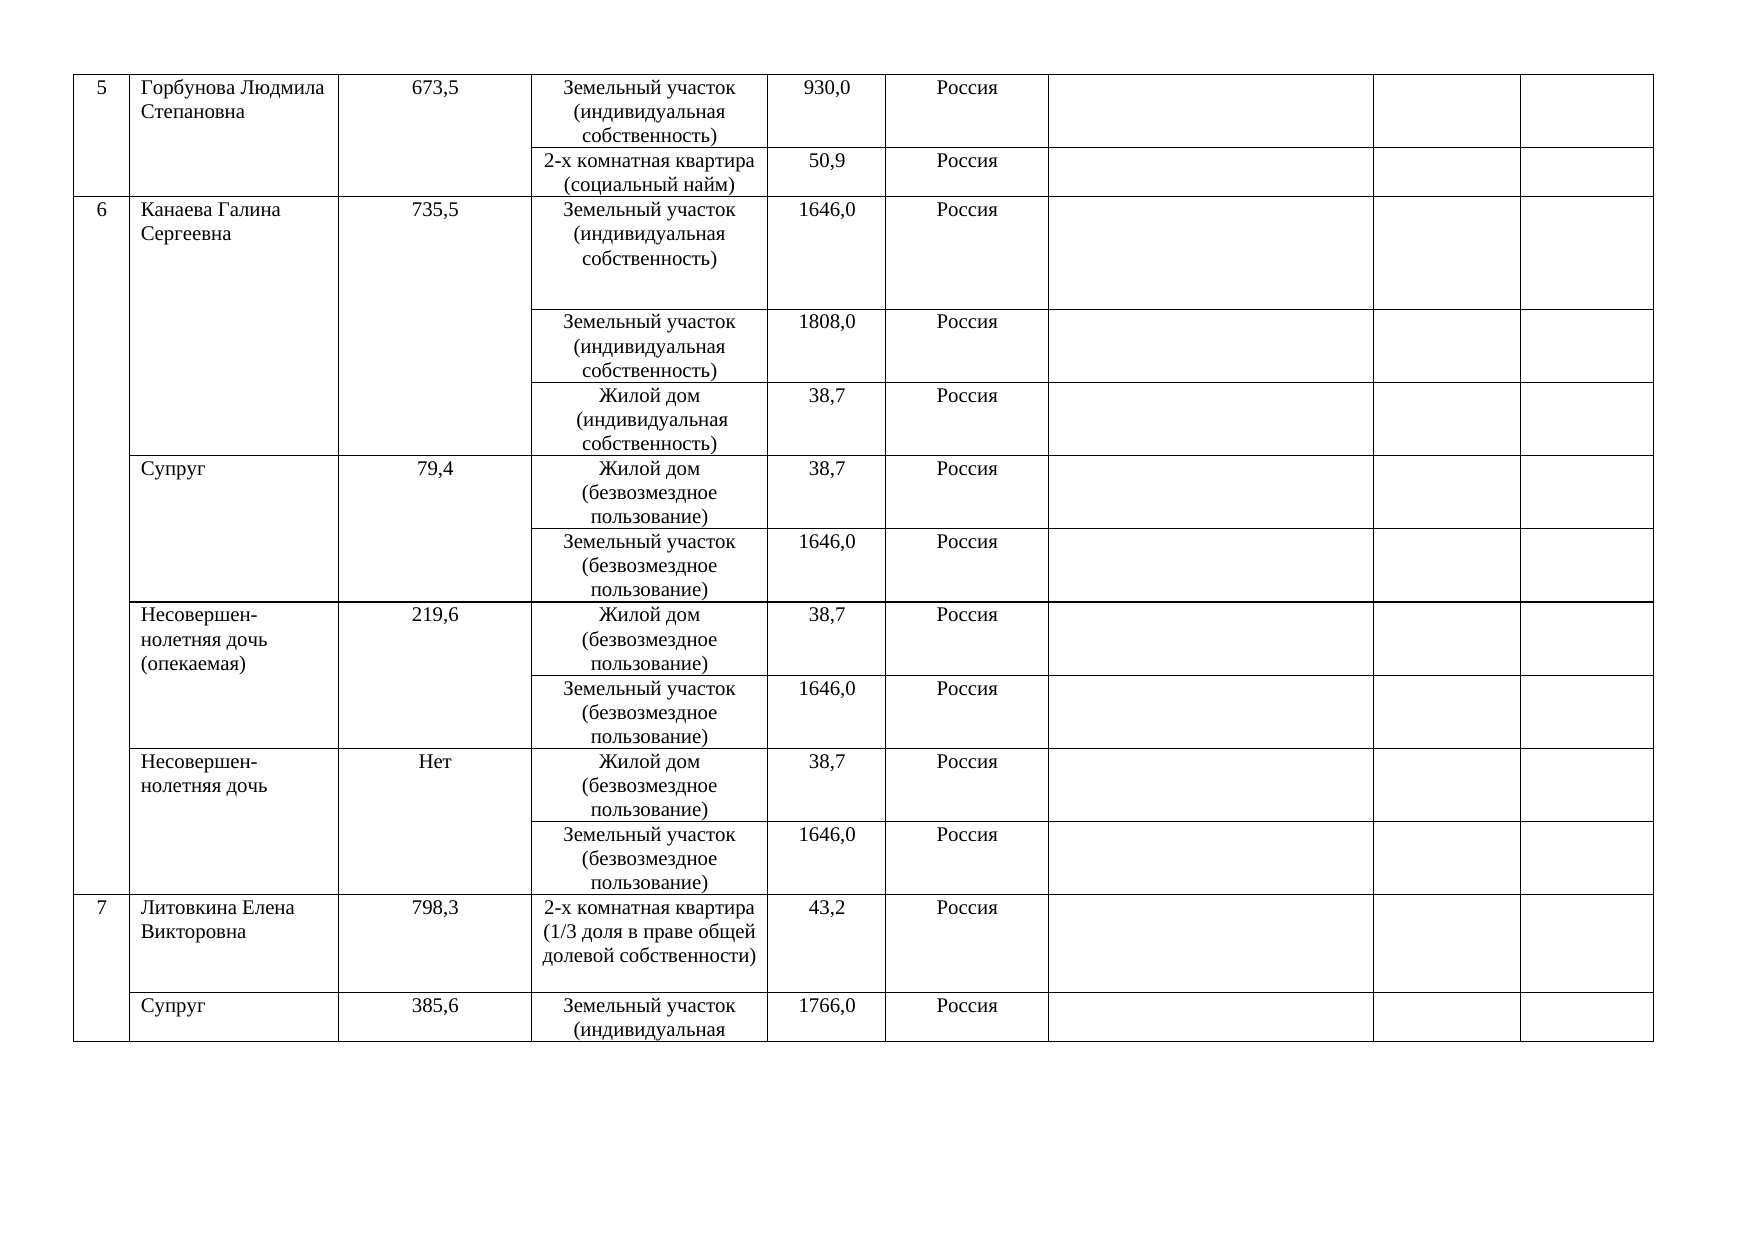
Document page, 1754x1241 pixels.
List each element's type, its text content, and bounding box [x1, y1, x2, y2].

table_cell Несовершен-нолетняя дочь (опекаемая) [130, 603, 338, 748]
table_cell 930,0 [768, 75, 885, 147]
table_cell 38,7 [768, 749, 885, 821]
table_cell Несовершен-нолетняя дочь [130, 749, 338, 894]
table_cell Жилой дом (индивидуальная собственность) [532, 383, 767, 455]
table_cell [1049, 822, 1373, 894]
table_cell Россия [886, 310, 1048, 382]
table_cell 1646,0 [768, 676, 885, 748]
table_cell Россия [886, 603, 1048, 674]
table_cell [1521, 456, 1653, 528]
table_cell 1808,0 [768, 310, 885, 382]
table_cell Земельный участок (индивидуальная собственность) [532, 75, 767, 147]
table_cell [1049, 197, 1373, 308]
table_cell [1521, 310, 1653, 382]
table_cell 1646,0 [768, 529, 885, 601]
table_cell [1521, 676, 1653, 748]
table_cell 38,7 [768, 383, 885, 455]
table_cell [532, 895, 767, 992]
table_cell [1049, 148, 1373, 196]
table_cell [1049, 603, 1373, 674]
table_cell Россия [886, 895, 1048, 992]
table_cell 43,2 [768, 895, 885, 992]
table_cell [1374, 676, 1520, 748]
table_cell [1374, 749, 1520, 821]
table_cell [1521, 993, 1653, 1041]
table_cell Россия [886, 383, 1048, 455]
table_cell [1374, 993, 1520, 1041]
table_cell 1646,0 [768, 822, 885, 894]
table_cell [1049, 676, 1373, 748]
table_cell [1049, 383, 1373, 455]
table_cell Земельный участок (безвозмездное пользование) [532, 822, 767, 894]
table_cell [1374, 197, 1520, 308]
table_cell [1049, 895, 1373, 992]
table_cell Россия [886, 529, 1048, 601]
table_cell 5 [74, 75, 129, 196]
table_cell [1049, 529, 1373, 601]
table_cell Жилой дом (безвозмездное пользование) [532, 603, 767, 674]
table_cell Жилой дом (безвозмездное пользование) [532, 456, 767, 528]
table_cell [1521, 603, 1653, 674]
table_cell Нет [339, 749, 531, 894]
table_cell [1521, 75, 1653, 147]
table_cell [1521, 895, 1653, 992]
table_cell Россия [886, 993, 1048, 1041]
table_cell [1049, 75, 1373, 147]
table_cell 79,4 [339, 456, 531, 601]
table_cell Россия [886, 676, 1048, 748]
table_cell Канаева Галина Сергеевна [130, 197, 338, 455]
table_cell Россия [886, 148, 1048, 196]
table_cell [1521, 148, 1653, 196]
table_cell 38,7 [768, 456, 885, 528]
table_cell 2-х комнатная квартира (социальный найм) [532, 148, 767, 196]
table_cell 1766,0 [768, 993, 885, 1041]
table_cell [532, 993, 767, 1041]
table_cell [1521, 383, 1653, 455]
table_cell Супруг [130, 993, 338, 1041]
table_cell [1521, 749, 1653, 821]
table_cell [1374, 529, 1520, 601]
table_cell [1049, 993, 1373, 1041]
table_cell [1374, 383, 1520, 455]
table_cell [1374, 310, 1520, 382]
table_cell Земельный участок (безвозмездное пользование) [532, 529, 767, 601]
table_cell [1521, 529, 1653, 601]
table_cell Россия [886, 456, 1048, 528]
table_cell Супруг [130, 456, 338, 601]
table_cell [1049, 749, 1373, 821]
table_cell 798,3 [339, 895, 531, 992]
table_cell [1374, 822, 1520, 894]
table_cell 219,6 [339, 603, 531, 748]
table_cell [1049, 456, 1373, 528]
table_cell 735,5 [339, 197, 531, 455]
table_cell [1521, 822, 1653, 894]
table_cell [1374, 603, 1520, 674]
table_cell Горбунова Людмила Степановна [130, 75, 338, 196]
table_cell [1374, 456, 1520, 528]
table_cell Земельный участок (индивидуальная собственность) [532, 197, 767, 308]
table_cell [1374, 148, 1520, 196]
table_cell 6 [74, 197, 129, 894]
table_cell 50,9 [768, 148, 885, 196]
table_cell 673,5 [339, 75, 531, 196]
table_cell 7 [74, 895, 129, 1041]
table_cell Земельный участок (безвозмездное пользование) [532, 676, 767, 748]
table_cell Россия [886, 822, 1048, 894]
table_cell [1049, 310, 1373, 382]
table_cell Литовкина Елена Викторовна [130, 895, 338, 992]
table_cell 1646,0 [768, 197, 885, 308]
table_cell 38,7 [768, 603, 885, 674]
table_cell Россия [886, 749, 1048, 821]
table_cell Жилой дом (безвозмездное пользование) [532, 749, 767, 821]
table_cell [1521, 197, 1653, 308]
table_cell Земельный участок (индивидуальная собственность) [532, 310, 767, 382]
table_cell [1374, 75, 1520, 147]
table_cell 385,6 [339, 993, 531, 1041]
table_cell Россия [886, 75, 1048, 147]
table_cell Россия [886, 197, 1048, 308]
table_cell [1374, 895, 1520, 992]
